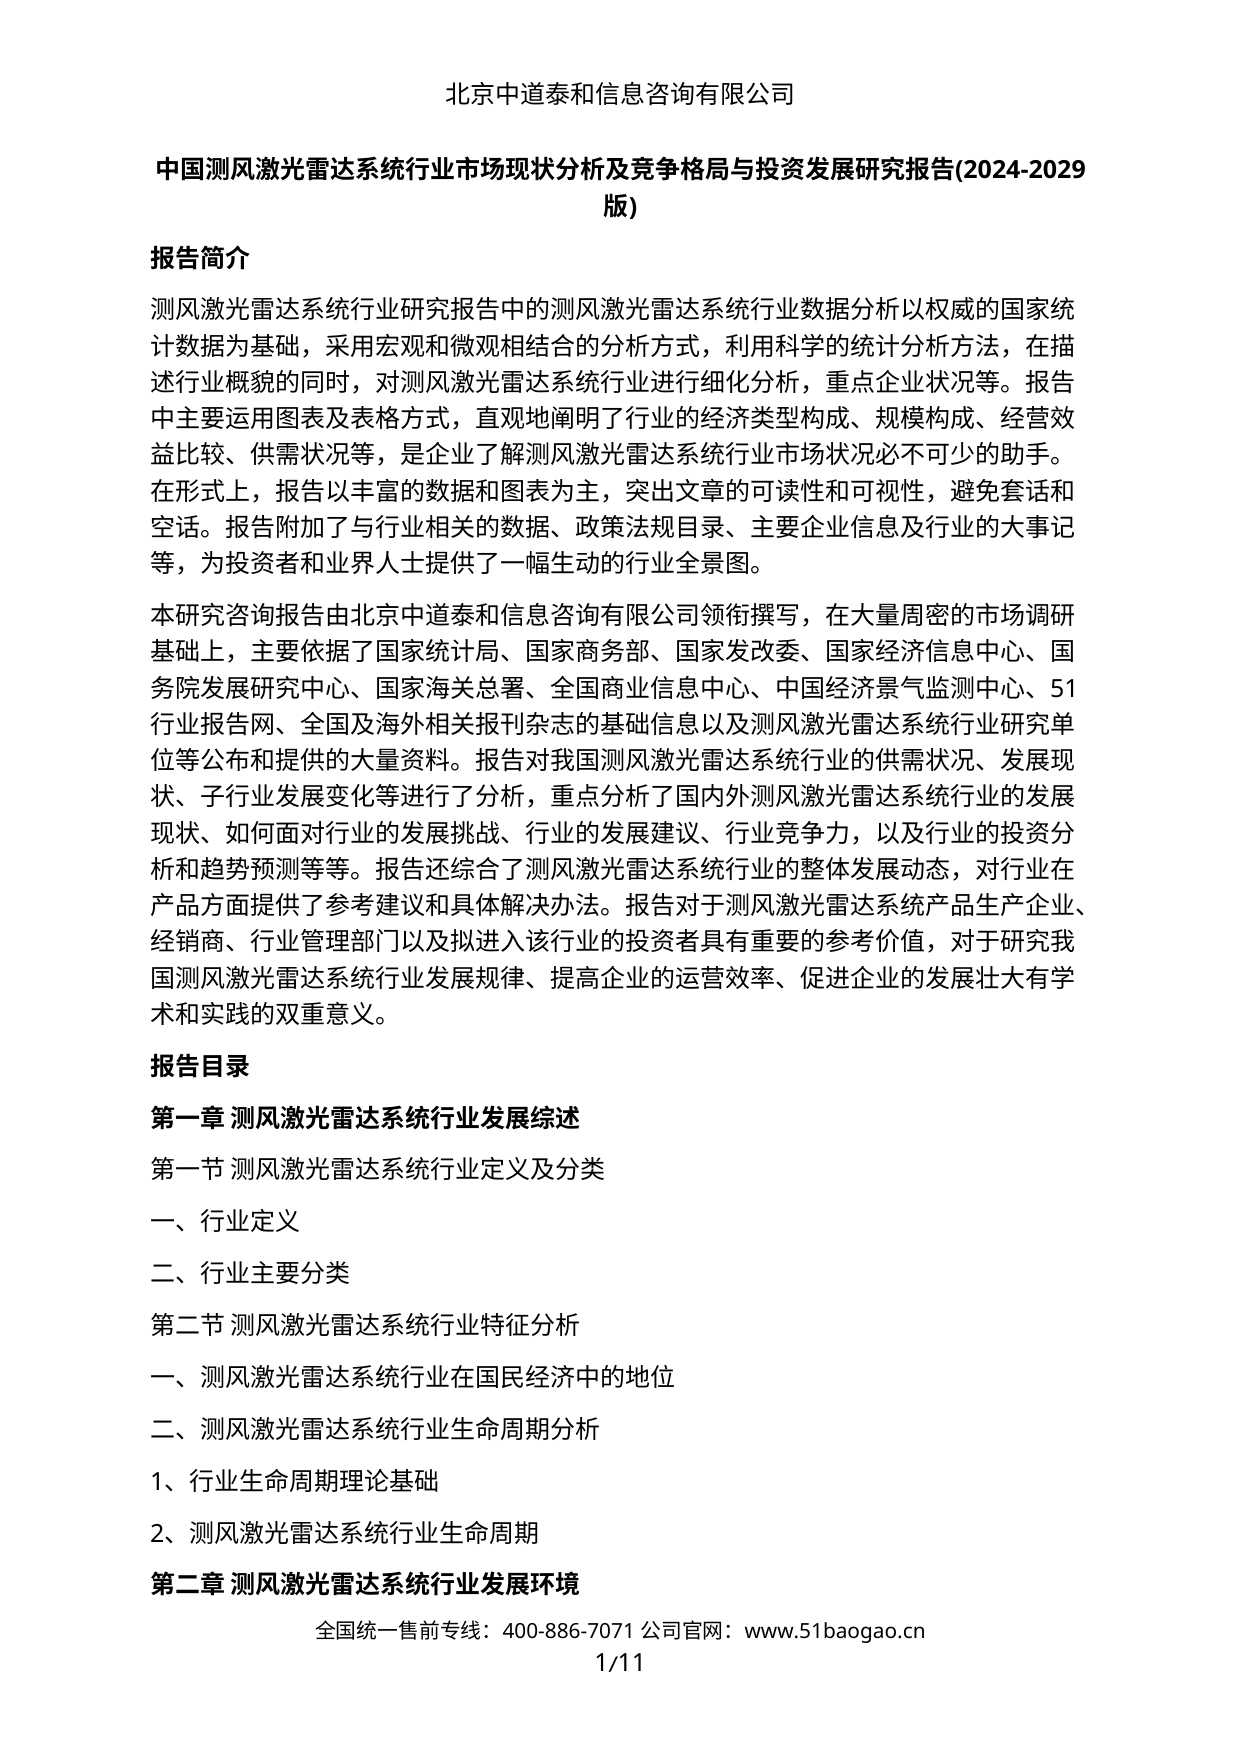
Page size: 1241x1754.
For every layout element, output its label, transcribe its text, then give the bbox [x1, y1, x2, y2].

text 2、测风激光雷达系统行业生命周期 [150, 1513, 1090, 1549]
text 第二章 测风激光雷达系统行业发展环境 [150, 1565, 1090, 1601]
text 第二节 测风激光雷达系统行业特征分析 [150, 1306, 1090, 1342]
text 二、测风激光雷达系统行业生命周期分析 [150, 1409, 1090, 1446]
text 报告目录 [150, 1046, 1090, 1082]
text 本研究咨询报告由北京中道泰和信息咨询有限公司领衔撰写，在大量周密的市场调研基础上，主要依据了国家统计局、国家商务部、国家发改委、国家经济信息中心、国务院发展研究中心、国家海关总署、全国商业信息中心、中国经济景气监测中心、51行业报告网、全国及海外相关报刊杂志的基础信息以及测风激光雷达系统行业研究单位等公布和提供的大量资料。报告对我国测风激光雷达系统行业的供需状况、发展现状、子行业发展变化等进行了分析，重点分析了国内外测风激光雷达系统行业的发展现状、如何面对行业的发展挑战、行业的发展建议、行业竞争力，以及行业的投资分析和趋势预测等等。报告还综合了测风激光雷达系统行业的整体发展动态，对行业在产品方面提供了参考建议和具体解决办法。报告对于测风激光雷达系统产品生产企业、经销商、行业管理部门以及拟进入该行业的投资者具有重要的参考价值，对于研究我国测风激光雷达系统行业发展规律、提高企业的运营效率、促进企业的发展壮大有学术和实践的双重意义。 [150, 596, 1090, 1031]
text 二、行业主要分类 [150, 1254, 1090, 1290]
text 中国测风激光雷达系统行业市场现状分析及竞争格局与投资发展研究报告(2024-2029版) [150, 150, 1090, 222]
text 1、行业生命周期理论基础 [150, 1461, 1090, 1497]
text 报告简介 [150, 238, 1090, 274]
text 第一节 测风激光雷达系统行业定义及分类 [150, 1150, 1090, 1186]
text 测风激光雷达系统行业研究报告中的测风激光雷达系统行业数据分析以权威的国家统计数据为基础，采用宏观和微观相结合的分析方式，利用科学的统计分析方法，在描述行业概貌的同时，对测风激光雷达系统行业进行细化分析，重点企业状况等。报告中主要运用图表及表格方式，直观地阐明了行业的经济类型构成、规模构成、经营效益比较、供需状况等，是企业了解测风激光雷达系统行业市场状况必不可少的助手。在形式上，报告以丰富的数据和图表为主，突出文章的可读性和可视性，避免套话和空话。报告附加了与行业相关的数据、政策法规目录、主要企业信息及行业的大事记等，为投资者和业界人士提供了一幅生动的行业全景图。 [150, 290, 1090, 580]
text 一、测风激光雷达系统行业在国民经济中的地位 [150, 1357, 1090, 1394]
text 第一章 测风激光雷达系统行业发展综述 [150, 1098, 1090, 1134]
text 一、行业定义 [150, 1202, 1090, 1238]
